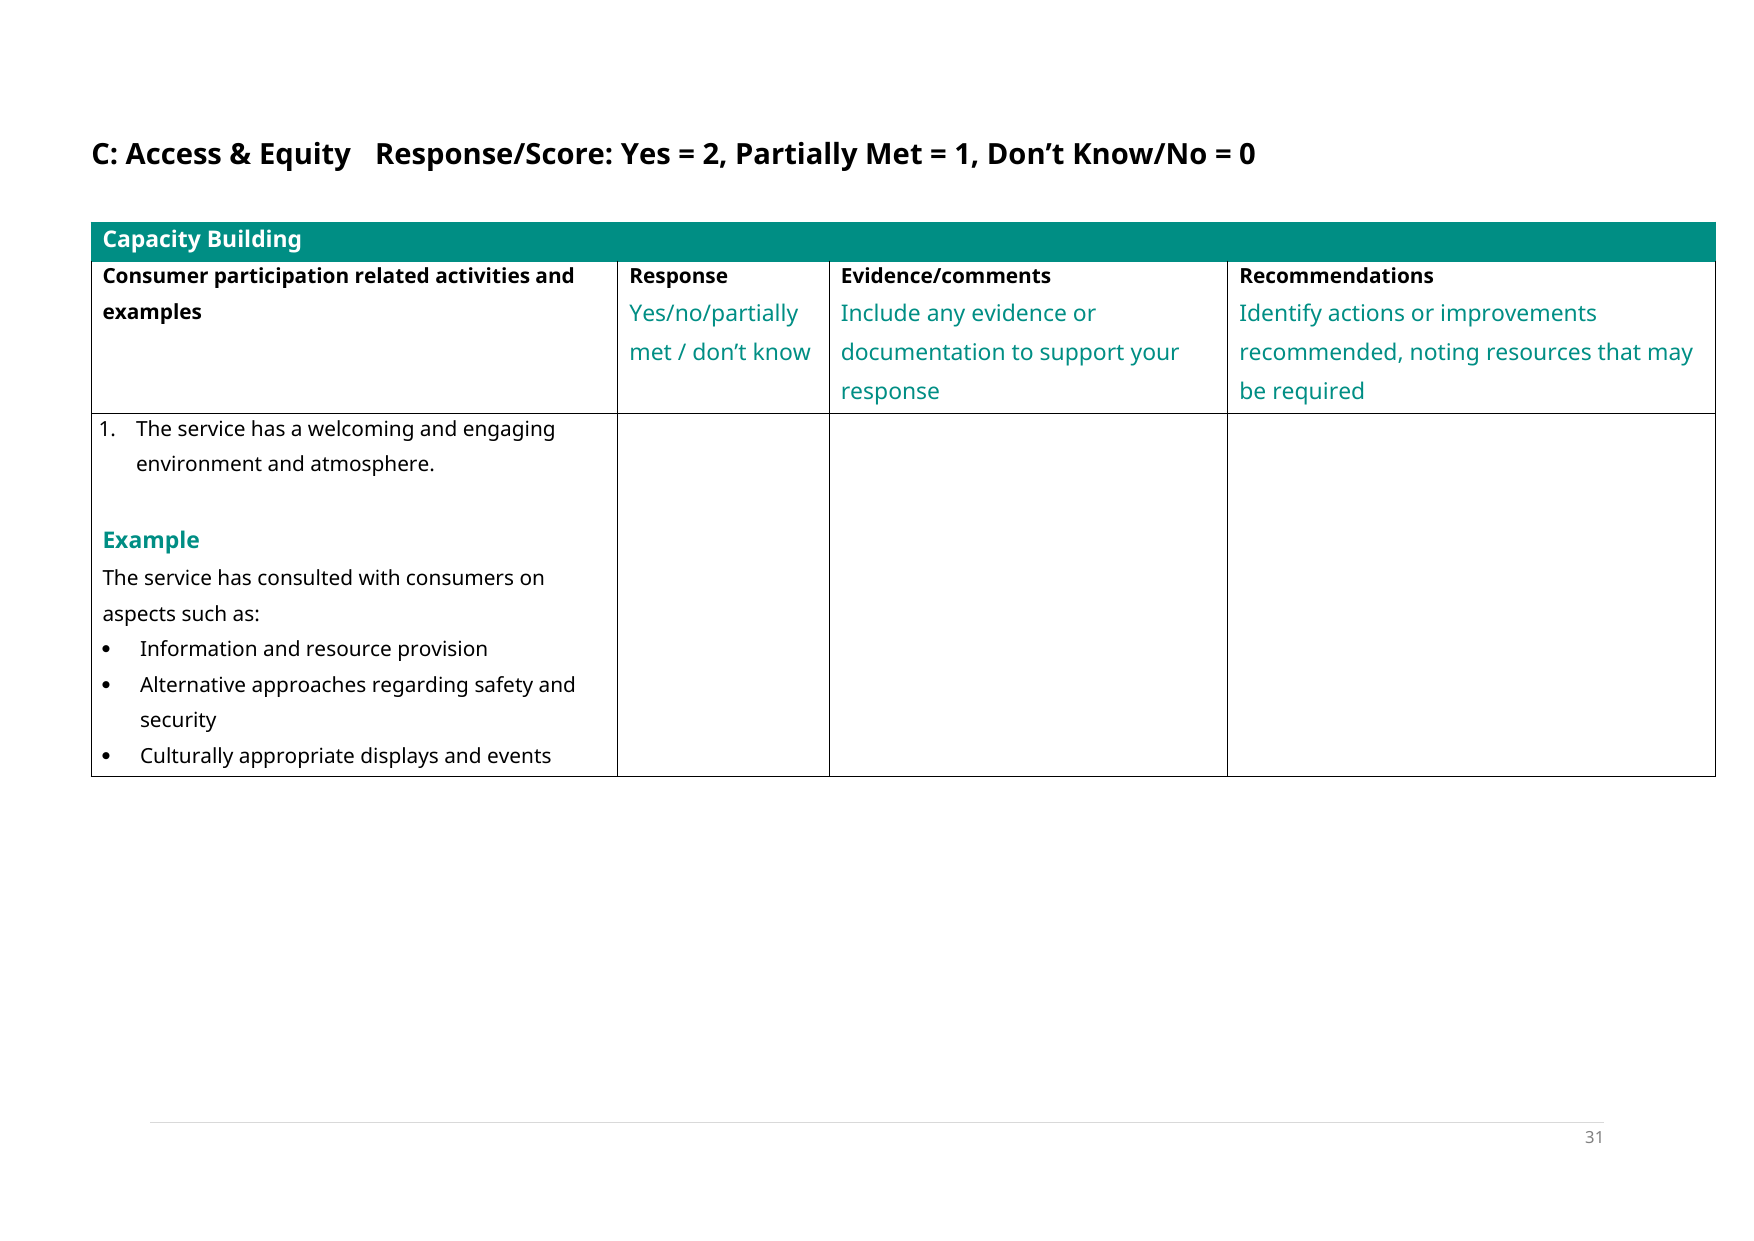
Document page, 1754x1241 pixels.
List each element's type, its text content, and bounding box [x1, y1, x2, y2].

table_cell Recommendations Identify actions or improvements recommended, noting resources that may be required [1228, 262, 1715, 413]
table_cell Consumer participation related activities and examples [92, 262, 617, 413]
table_header Capacity Building [92, 223, 1715, 261]
subtitle C: Access & Equity Response/Score: Yes = 2, Partially Met = 1, Don’t Know/No = 0 [91, 133, 1604, 173]
table_cell The service has a welcoming and engaging environment and atmosphere. Example The service has consulted with consumers on aspects such as: Information and resource provision Alternative approaches regarding safety and security Culturally appropriate displays and events [92, 414, 617, 776]
table_cell [618, 414, 829, 776]
table_cell Evidence/comments Include any evidence or documentation to support your response [830, 262, 1227, 413]
table_cell Response Yes/no/partially met / don’t know [618, 262, 829, 413]
table_cell [830, 414, 1227, 776]
table_cell [1228, 414, 1715, 776]
